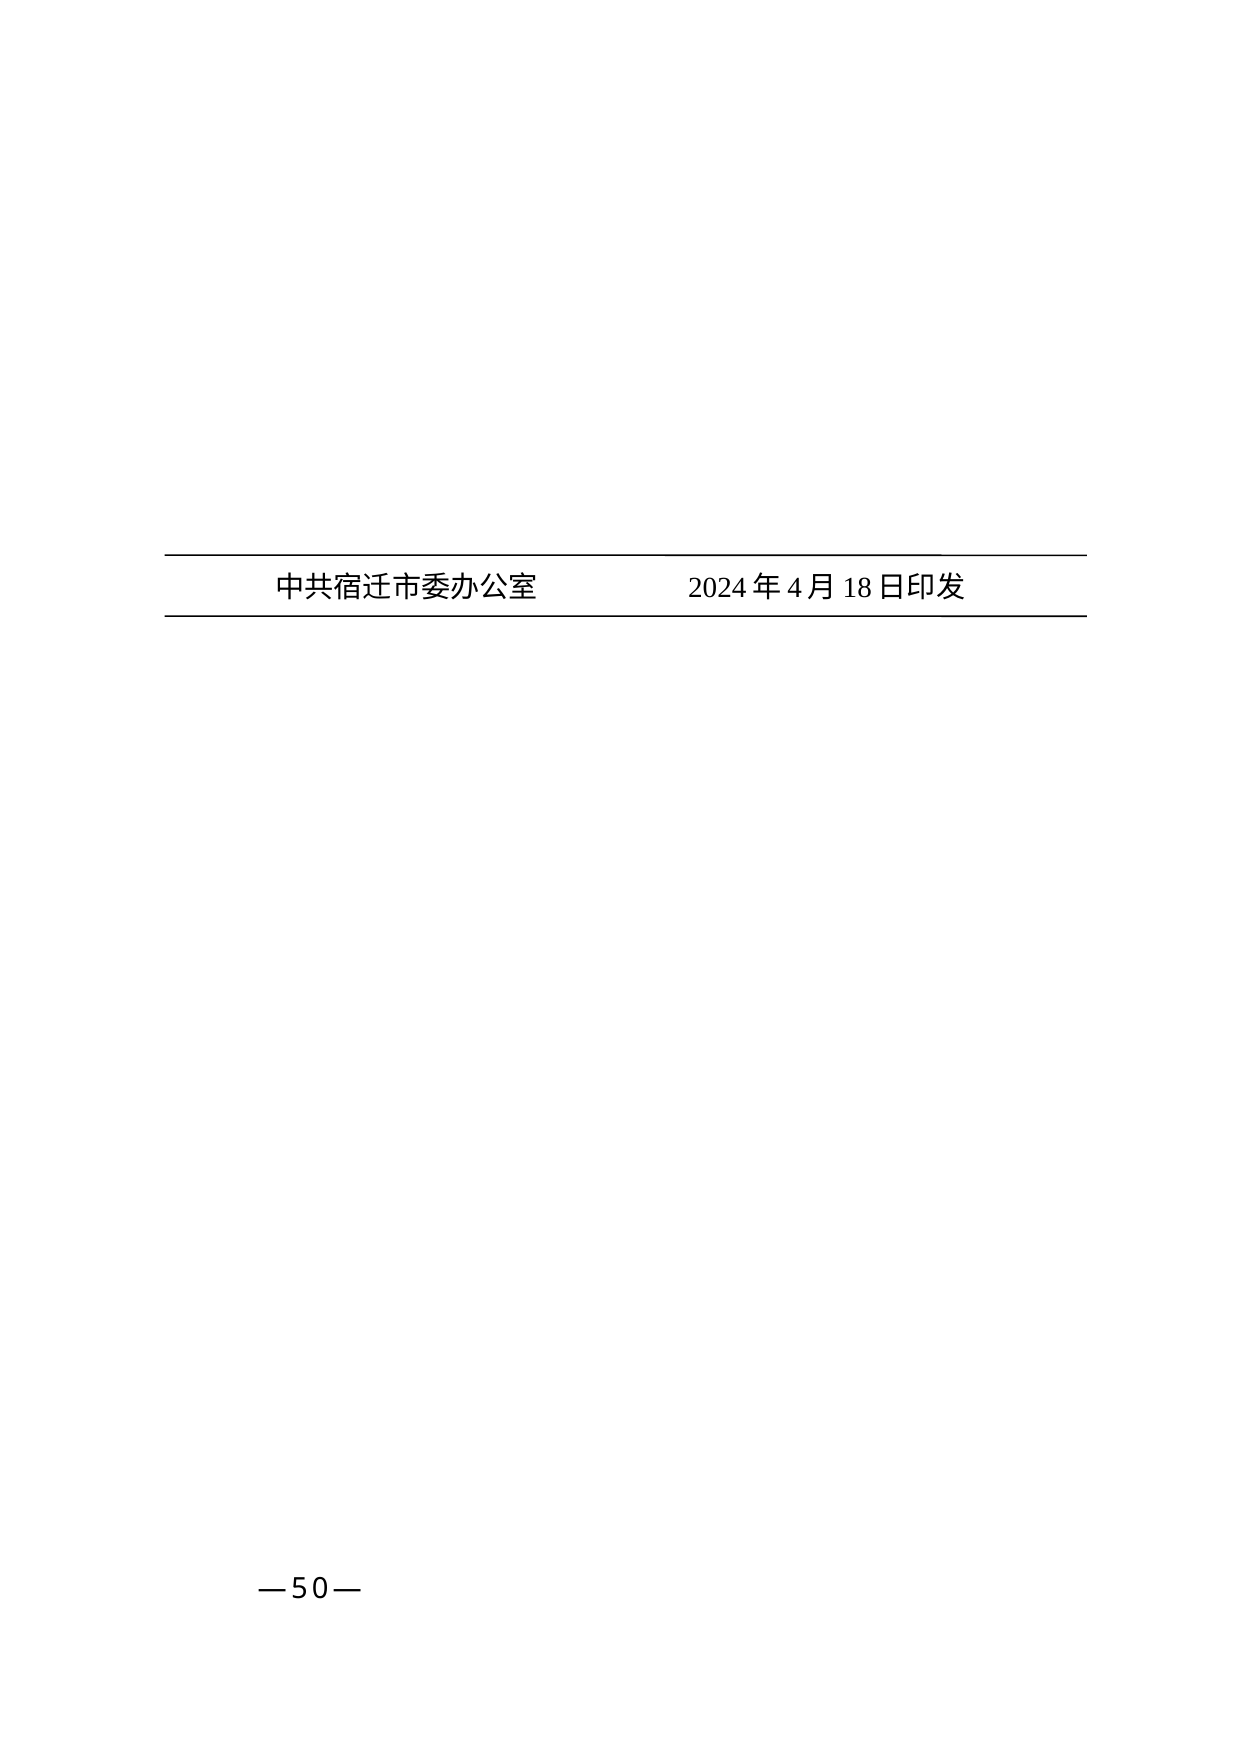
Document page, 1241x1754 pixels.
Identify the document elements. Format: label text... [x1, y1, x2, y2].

text 中共宿迁市委办公室 2024年4月18日印发 [187, 556, 1053, 609]
